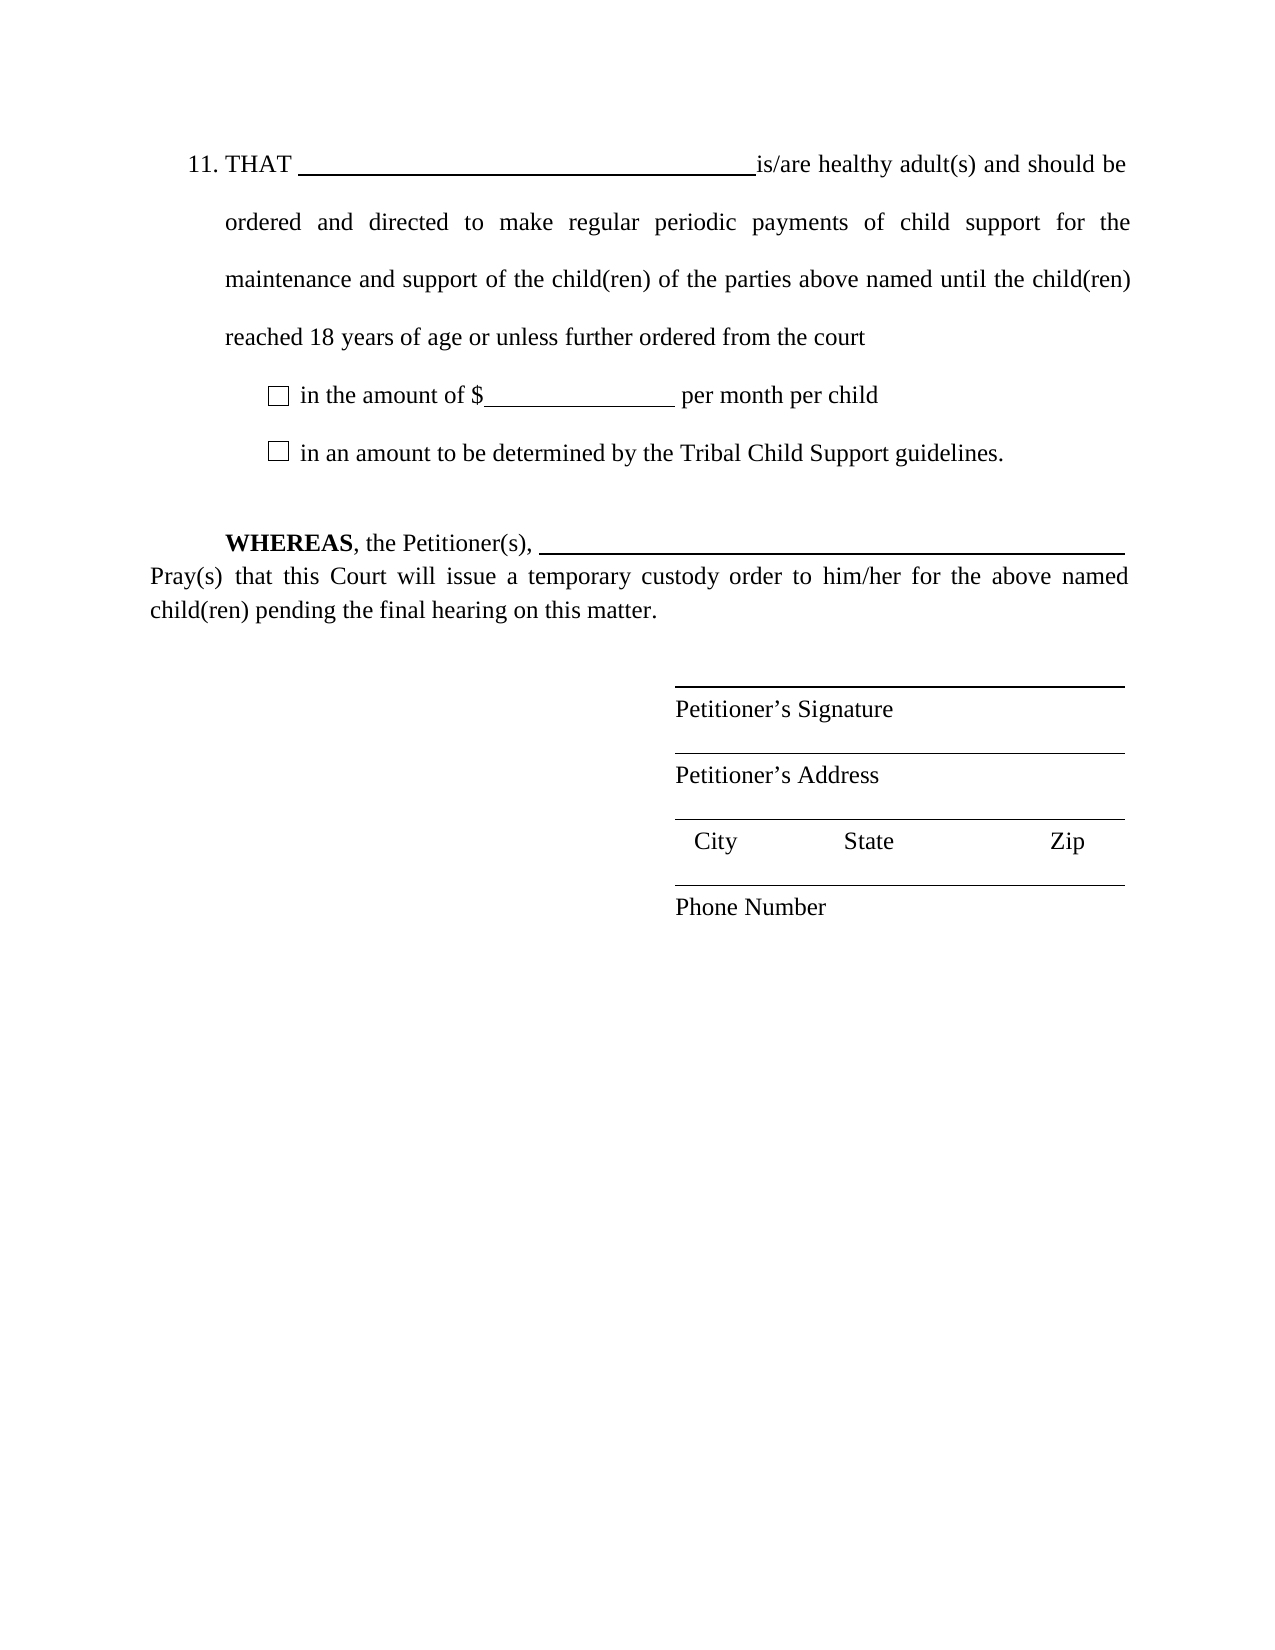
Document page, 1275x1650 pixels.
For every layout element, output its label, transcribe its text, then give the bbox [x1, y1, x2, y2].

text City State Zip [694, 826, 1139, 854]
text child(ren) pending the final hearing on this matter. [150, 594, 1139, 623]
text 11. THAT is/are healthy adult(s) and should be [187, 149, 1139, 177]
text Petitioner’s Address [675, 759, 1139, 788]
text in the amount of $ per month per child [300, 380, 1139, 408]
text Petitioner’s Signature [675, 693, 1139, 722]
text Phone Number [675, 892, 1139, 921]
text ordered and directed to make regular periodic payments of child support for the maintenance and support of the child(ren) of the parties above named until the child(ren) reached 18 years of age or unless further ordered from the court [225, 207, 1131, 350]
text in an amount to be determined by the Tribal Child Support guidelines. [300, 438, 1139, 466]
text WHEREAS, the Petitioner(s), Pray(s) that this Court will issue a temporary custody order to him/her for the above named [150, 528, 1132, 590]
